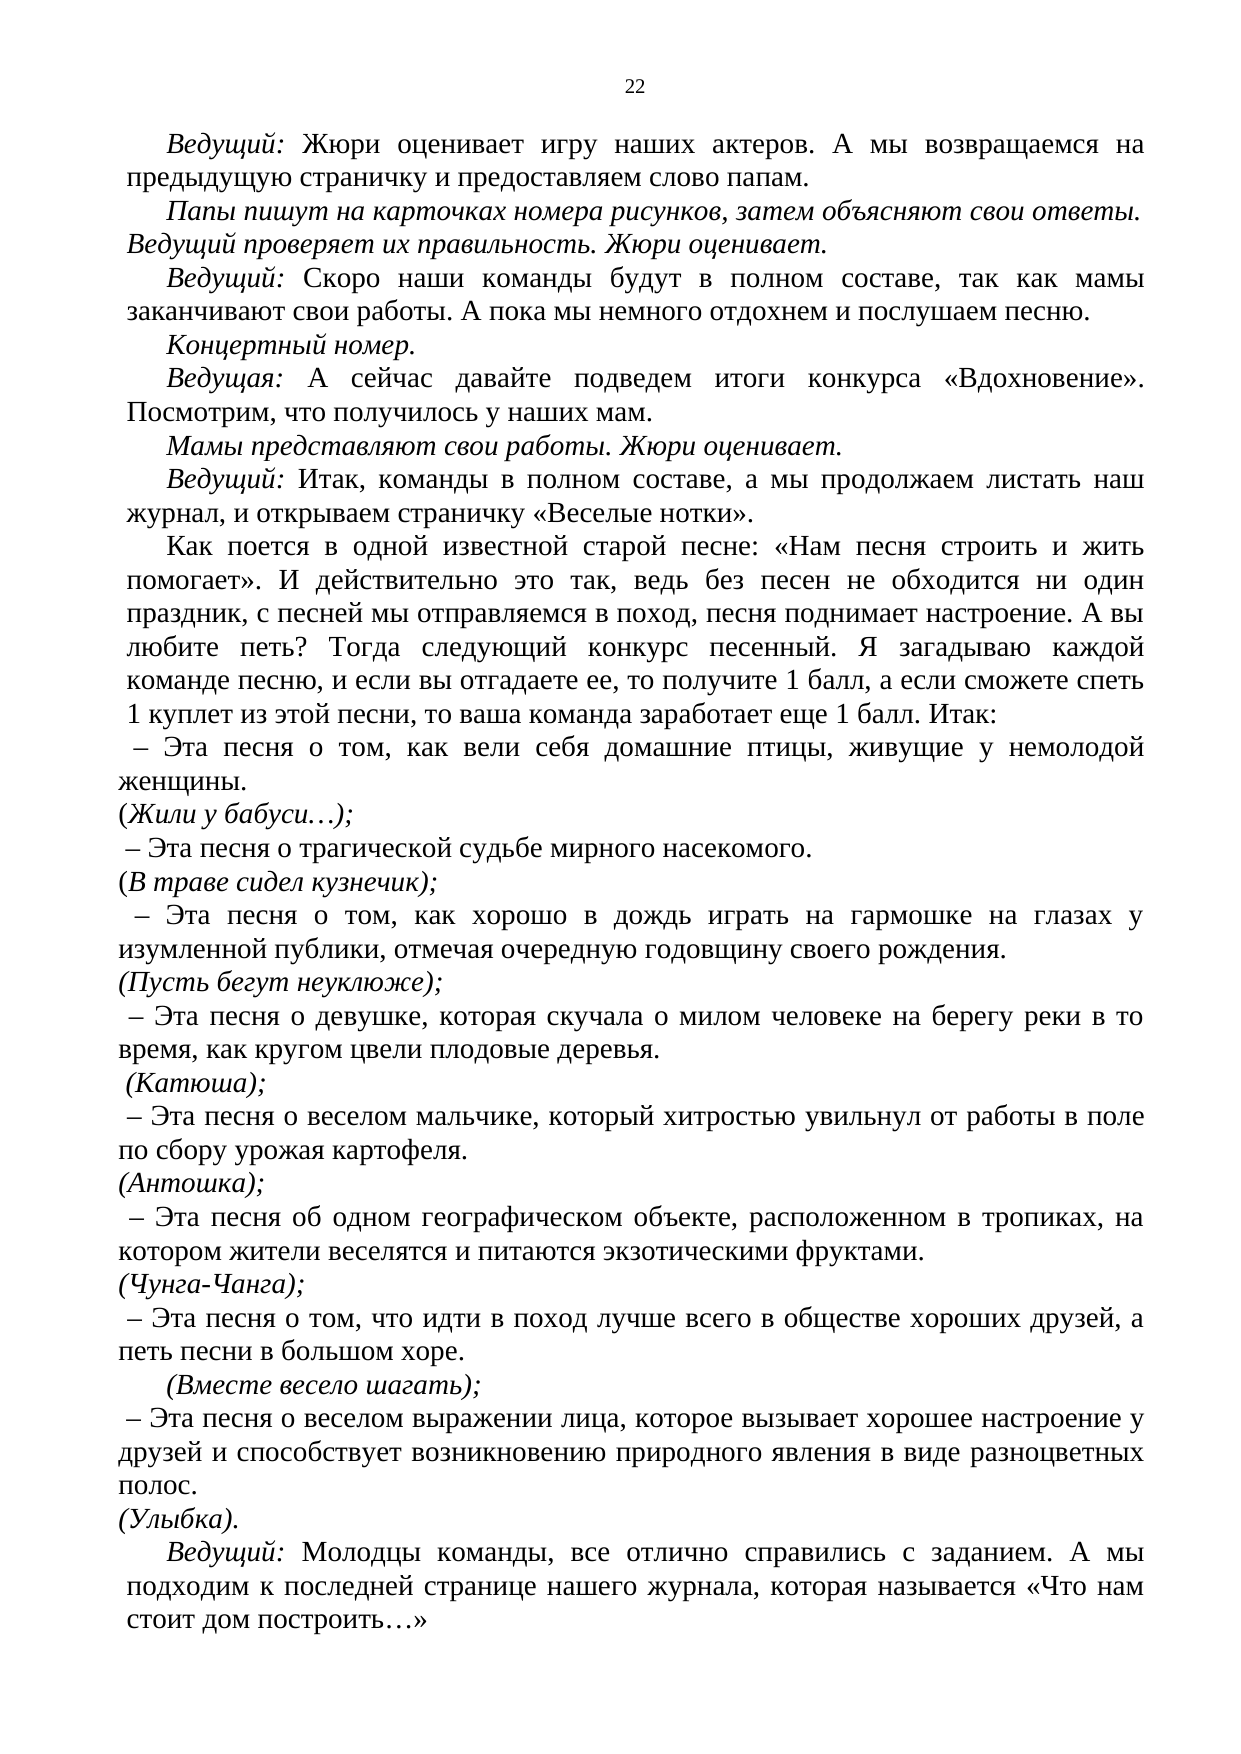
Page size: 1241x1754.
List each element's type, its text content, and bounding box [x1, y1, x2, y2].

text Ведущий: Скоро наши команды будут в полном составе, так как мамы заканчивают свои работы. А пока мы немного отдохнем и послушаем песню. [126, 260, 1145, 327]
text (Пусть бегут неуклюже); [118, 964, 1145, 998]
text – Эта песня о том, что идти в поход лучше всего в обществе хороших друзей, а петь песни в большом хоре. [118, 1300, 1145, 1367]
text – Эта песня об одном географическом объекте, расположенном в тропиках, на котором жители веселятся и питаются экзотическими фруктами. [118, 1199, 1145, 1266]
text Папы пишут на карточках номера рисунков, затем объясняют свои ответы. Ведущий проверяет их правильность. Жюри оценивает. [126, 193, 1145, 260]
text Ведущий: Молодцы команды, все отлично справились с заданием. А мы подходим к последней странице нашего журнала, которая называется «Что нам стоит дом построить…» [126, 1534, 1145, 1635]
text (Вместе весело шагать); [166, 1367, 1145, 1400]
text – Эта песня о трагической судьбе мирного насекомого. [118, 830, 1145, 864]
text Ведущий: Итак, команды в полном составе, а мы продолжаем листать наш журнал, и открываем страничку «Веселые нотки». [126, 461, 1145, 528]
text – Эта песня о девушке, которая скучала о милом человеке на берегу реки в то время, как кругом цвели плодовые деревья. [118, 998, 1145, 1065]
text (Чунга-Чанга); [118, 1266, 1145, 1300]
text (Улыбка). [118, 1501, 1145, 1534]
text Ведущий: Жюри оценивает игру наших актеров. А мы возвращаемся на предыдущую страничку и предоставляем слово папам. [126, 126, 1145, 193]
text Ведущая: А сейчас давайте подведем итоги конкурса «Вдохновение». Посмотрим, что получилось у наших мам. [126, 361, 1145, 428]
text Концертный номер. [126, 327, 1152, 361]
text – Эта песня о веселом мальчике, который хитростью увильнул от работы в поле по сбору урожая картофеля. [118, 1098, 1145, 1166]
text (Жили у бабуси…); [118, 797, 1145, 830]
text (В траве сидел кузнечик); [118, 864, 1145, 897]
text – Эта песня о том, как вели себя домашние птицы, живущие у немолодой женщины. [118, 729, 1145, 797]
text Мамы представляют свои работы. Жюри оценивает. [126, 428, 1152, 461]
text Как поется в одной известной старой песне: «Нам песня строить и жить помогает». И действительно это так, ведь без песен не обходится ни один праздник, с песней мы отправляемся в поход, песня поднимает настроение. А вы любите петь? Тогда следующий конкурс песенный. Я загадываю каждой команде песню, и если вы отгадаете ее, то получите 1 балл, а если сможете спеть 1 куплет из этой песни, то ваша команда заработает еще 1 балл. Итак: [126, 528, 1145, 729]
text – Эта песня о том, как хорошо в дождь играть на гармошке на глазах у изумленной публики, отмечая очередную годовщину своего рождения. [118, 897, 1145, 964]
text – Эта песня о веселом выражении лица, которое вызывает хорошее настроение у друзей и способствует возникновению природного явления в виде разноцветных полос. [118, 1400, 1145, 1501]
text (Антошка); [118, 1166, 1145, 1199]
text (Катюша); [118, 1065, 1145, 1098]
